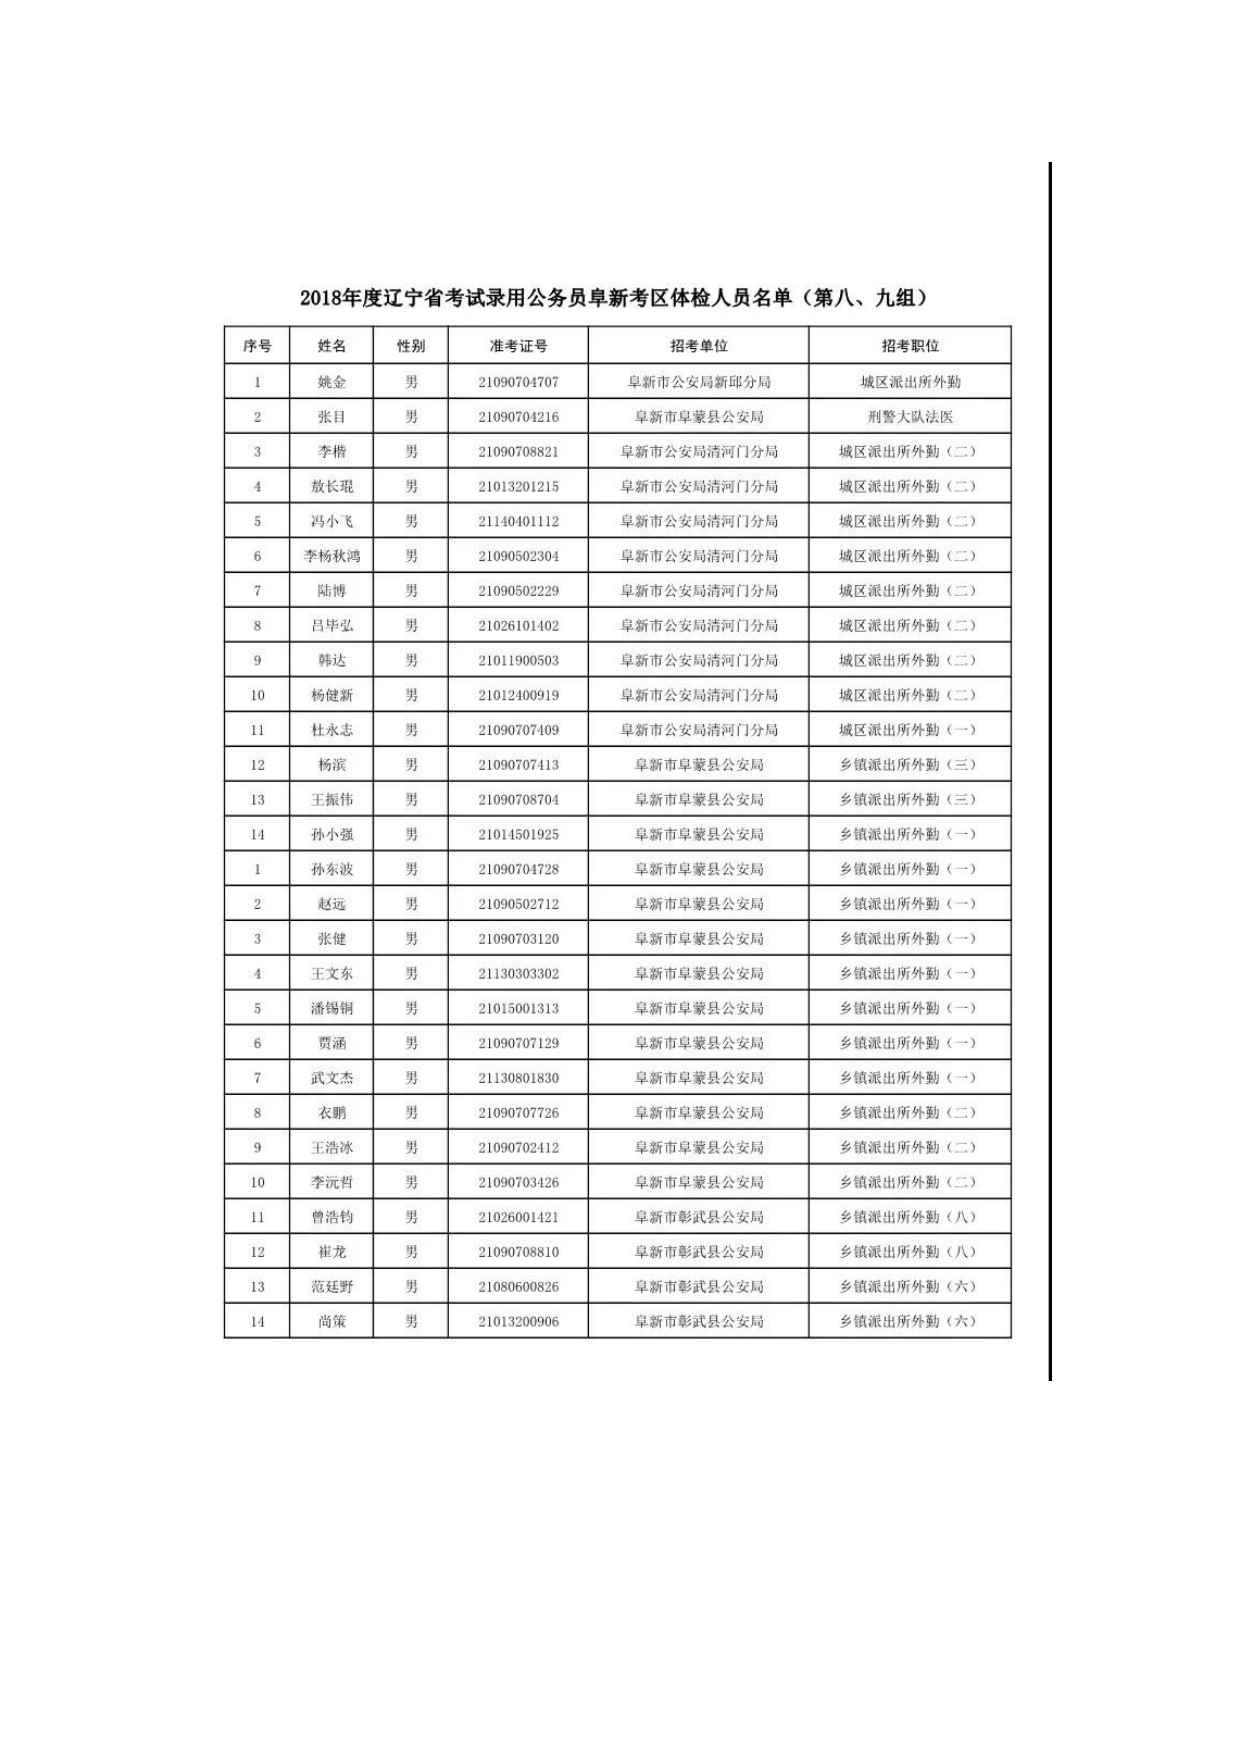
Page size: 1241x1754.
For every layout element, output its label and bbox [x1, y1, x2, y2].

picture [187, 162, 1052, 1381]
